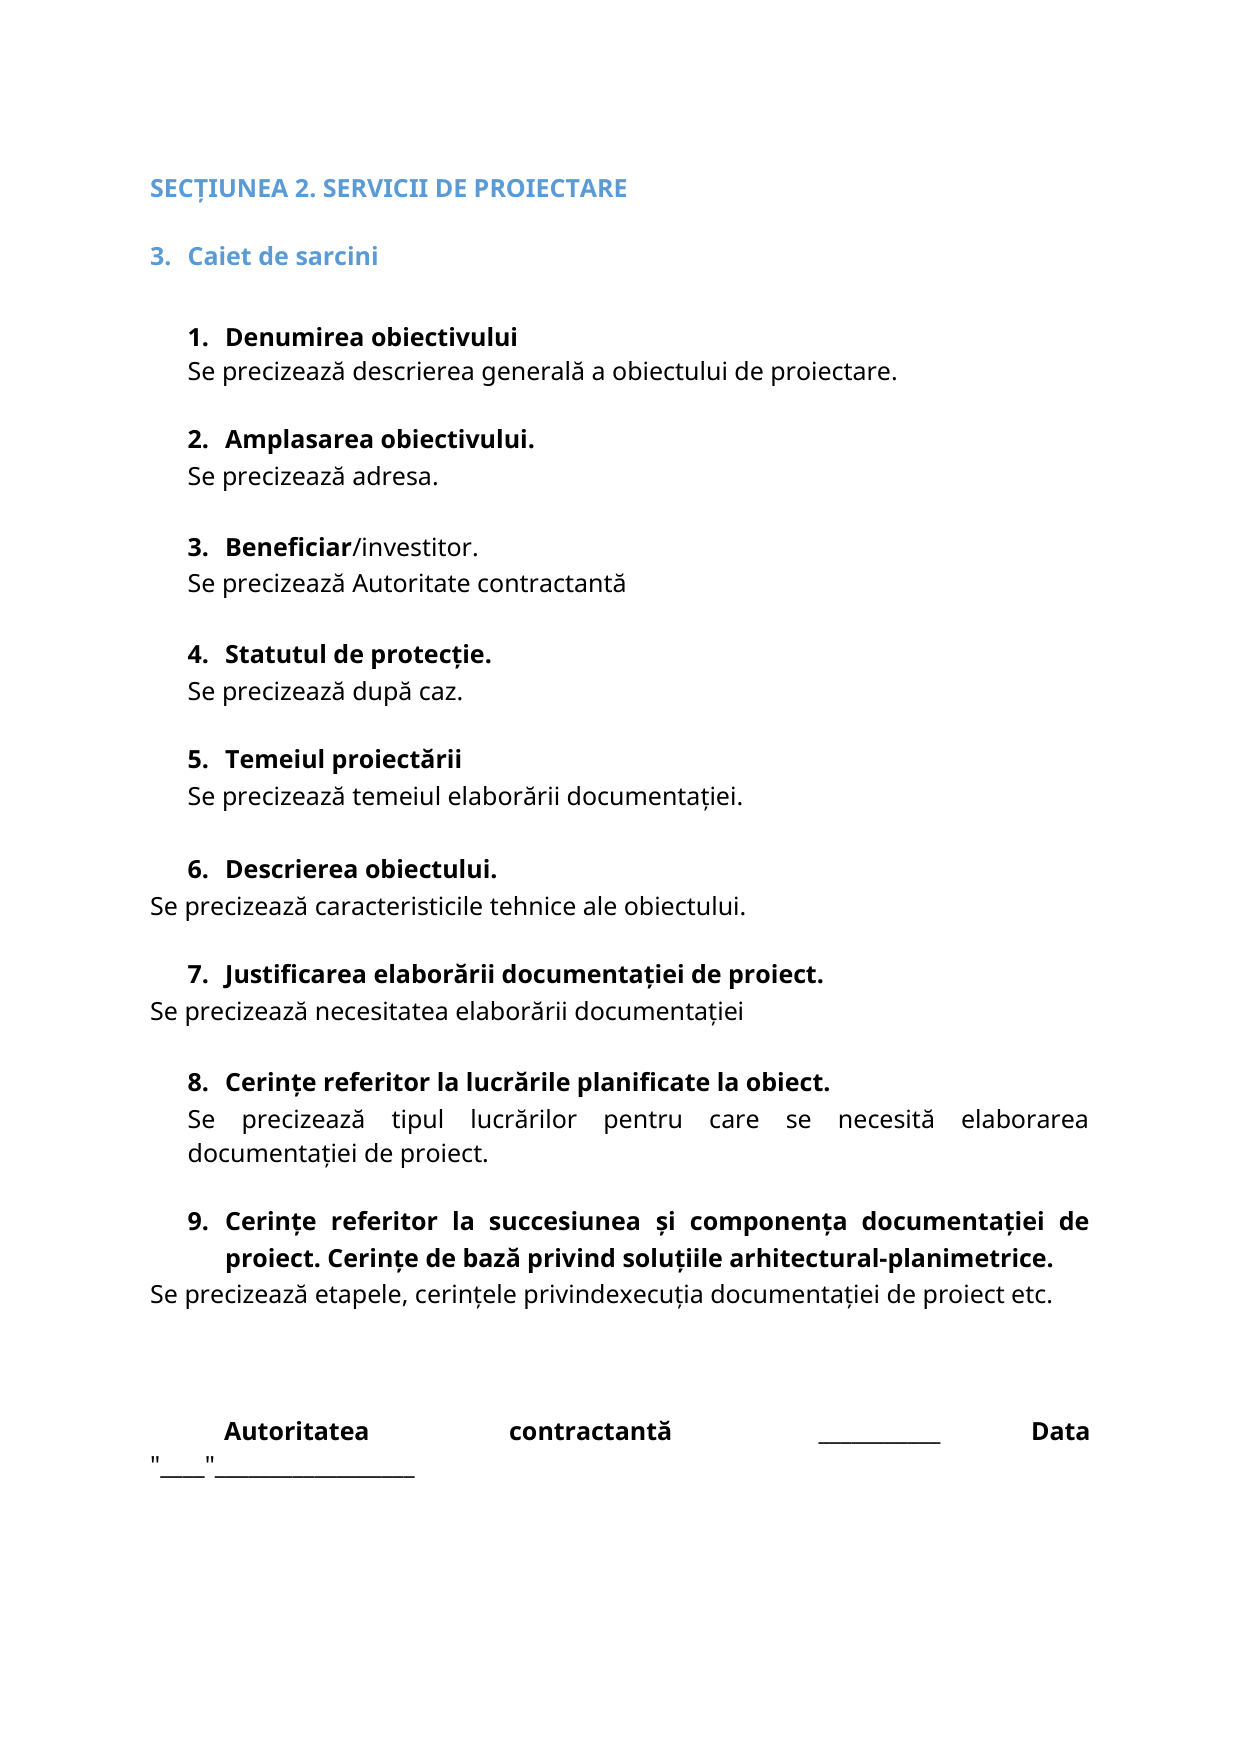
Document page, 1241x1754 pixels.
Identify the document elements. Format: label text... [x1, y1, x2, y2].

list Cerințe referitor la lucrările planificate la obiect. [187, 1065, 1090, 1099]
list Caiet de sarcini [150, 239, 1090, 273]
text Se precizează etapele, cerințele privindexecuția documentației de proiect etc. [150, 1277, 1090, 1311]
list Temeiul proiectării [187, 742, 1090, 776]
text Se precizează caracteristicile tehnice ale obiectului. [150, 889, 1090, 923]
text Se precizează temeiul elaborării documentației. [187, 779, 1090, 813]
text Se precizează necesitatea elaborării documentației [150, 994, 1090, 1028]
list Statutul de protecție. [187, 637, 1090, 671]
list Cerințe referitor la succesiunea și componența documentației de proiect. Cerințe de bază privind soluțiile arhitectural-planimetrice. [187, 1204, 1090, 1274]
list Descrierea obiectului. [187, 852, 1090, 886]
list Amplasarea obiectivului. [187, 422, 1090, 456]
text Se precizează după caz. [187, 674, 1090, 708]
text SECȚIUNEA 2. SERVICII DE PROIECTARE [150, 171, 1090, 205]
text Se precizează descrierea generală a obiectului de proiectare. [187, 354, 1090, 388]
list Beneficiar/investitor. [187, 529, 1090, 563]
list Denumirea obiectivului [187, 319, 1090, 354]
list Justificarea elaborării documentației de proiect. [187, 957, 1090, 991]
text Se precizează adresa. [187, 458, 1090, 493]
text Se precizează tipul lucrărilor pentru care se necesită elaborarea documentației de proiect. [187, 1101, 1090, 1169]
text Autoritatea contractantă ___________ Data "____"__________________ [150, 1413, 1090, 1482]
text Se precizează Autoritate contractantă [187, 566, 1090, 600]
